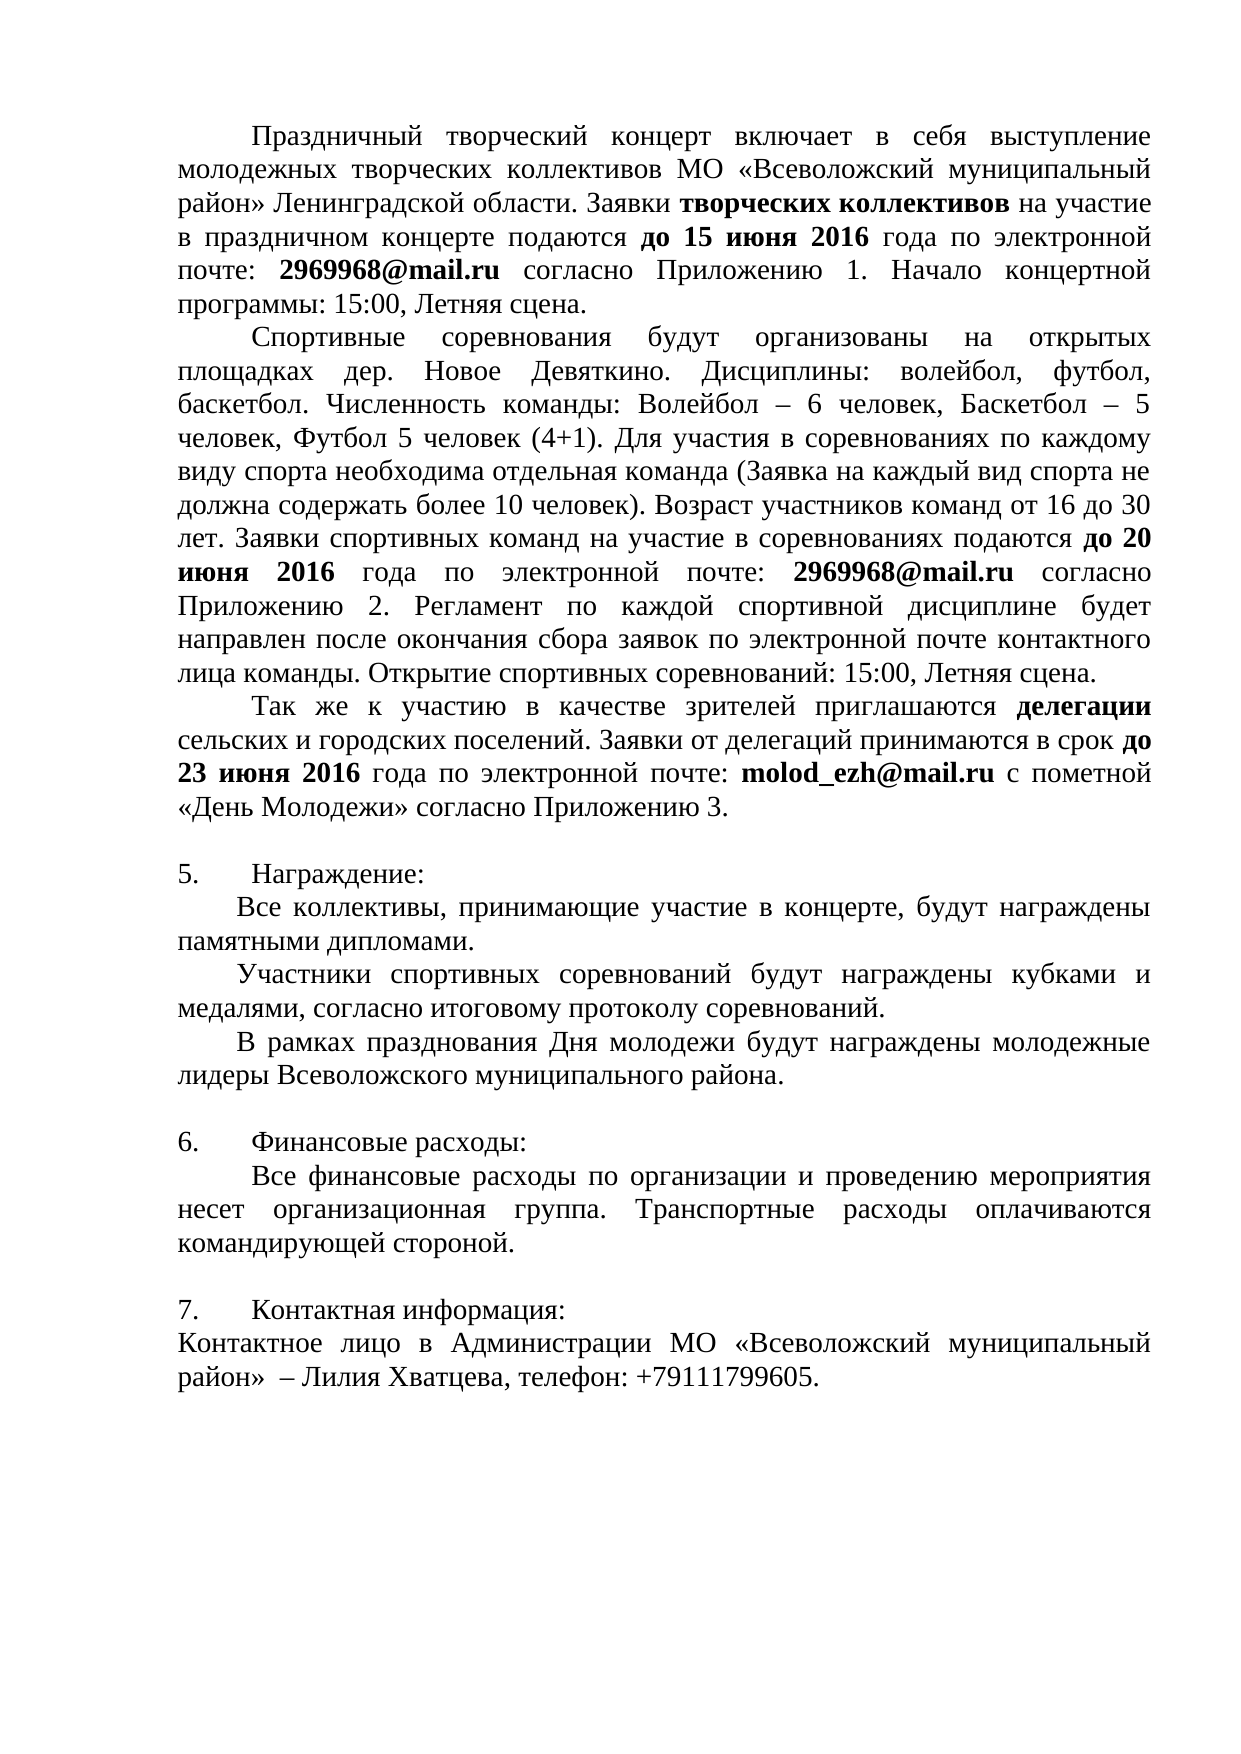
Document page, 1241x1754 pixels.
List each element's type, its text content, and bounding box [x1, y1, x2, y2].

text Спортивные соревнования будут организованы на открытых площадках дер. Новое Девяткино. Дисциплины: волейбол, футбол, баскетбол. Численность команды: Волейбол – 6 человек, Баскетбол – 5 человек, Футбол 5 человек (4+1). Для участия в соревнованиях по каждому виду спорта необходима отдельная команда (Заявка на каждый вид спорта не должна содержать более 10 человек). Возраст участников команд от 16 до 30 лет. Заявки спортивных команд на участие в соревнованиях подаются до 20 июня 2016 года по электронной почте: 2969968@mail.ru согласно Приложению 2. Регламент по каждой спортивной дисциплине будет направлен после окончания сбора заявок по электронной почте контактного лица команды. Открытие спортивных соревнований: 15:00, Летняя сцена. [177, 319, 1152, 688]
text Так же к участию в качестве зрителей приглашаются делегации сельских и городских поселений. Заявки от делегаций принимаются в срок до 23 июня 2016 года по электронной почте: molod_ezh@mail.ru с пометной «День Молодежи» согласно Приложению 3. [177, 688, 1152, 822]
list Участники спортивных соревнований будут награждены кубками и медалями, согласно итоговому протоколу соревнований. [177, 957, 1152, 1024]
list Все финансовые расходы по организации и проведению мероприятия несет организационная группа. Транспортные расходы оплачиваются командирующей стороной. [177, 1158, 1152, 1258]
list Все коллективы, принимающие участие в концерте, будут награждены памятными дипломами. [177, 889, 1152, 957]
list Награждение: [177, 856, 1152, 889]
list В рамках празднования Дня молодежи будут награждены молодежные лидеры Всеволожского муниципального района. [177, 1024, 1152, 1091]
text Праздничный творческий концерт включает в себя выступление молодежных творческих коллективов МО «Всеволожский муниципальный район» Ленинградской области. Заявки творческих коллективов на участие в праздничном концерте подаются до 15 июня 2016 года по электронной почте: 2969968@mail.ru согласно Приложению 1. Начало концертной программы: 15:00, Летняя сцена. [177, 118, 1152, 319]
list Финансовые расходы: [177, 1124, 1152, 1158]
list Контактное лицо в Администрации МО «Всеволожский муниципальный район» – Лилия Хватцева, телефон: +79111799605. [177, 1326, 1152, 1393]
list Контактная информация: [177, 1292, 1152, 1326]
